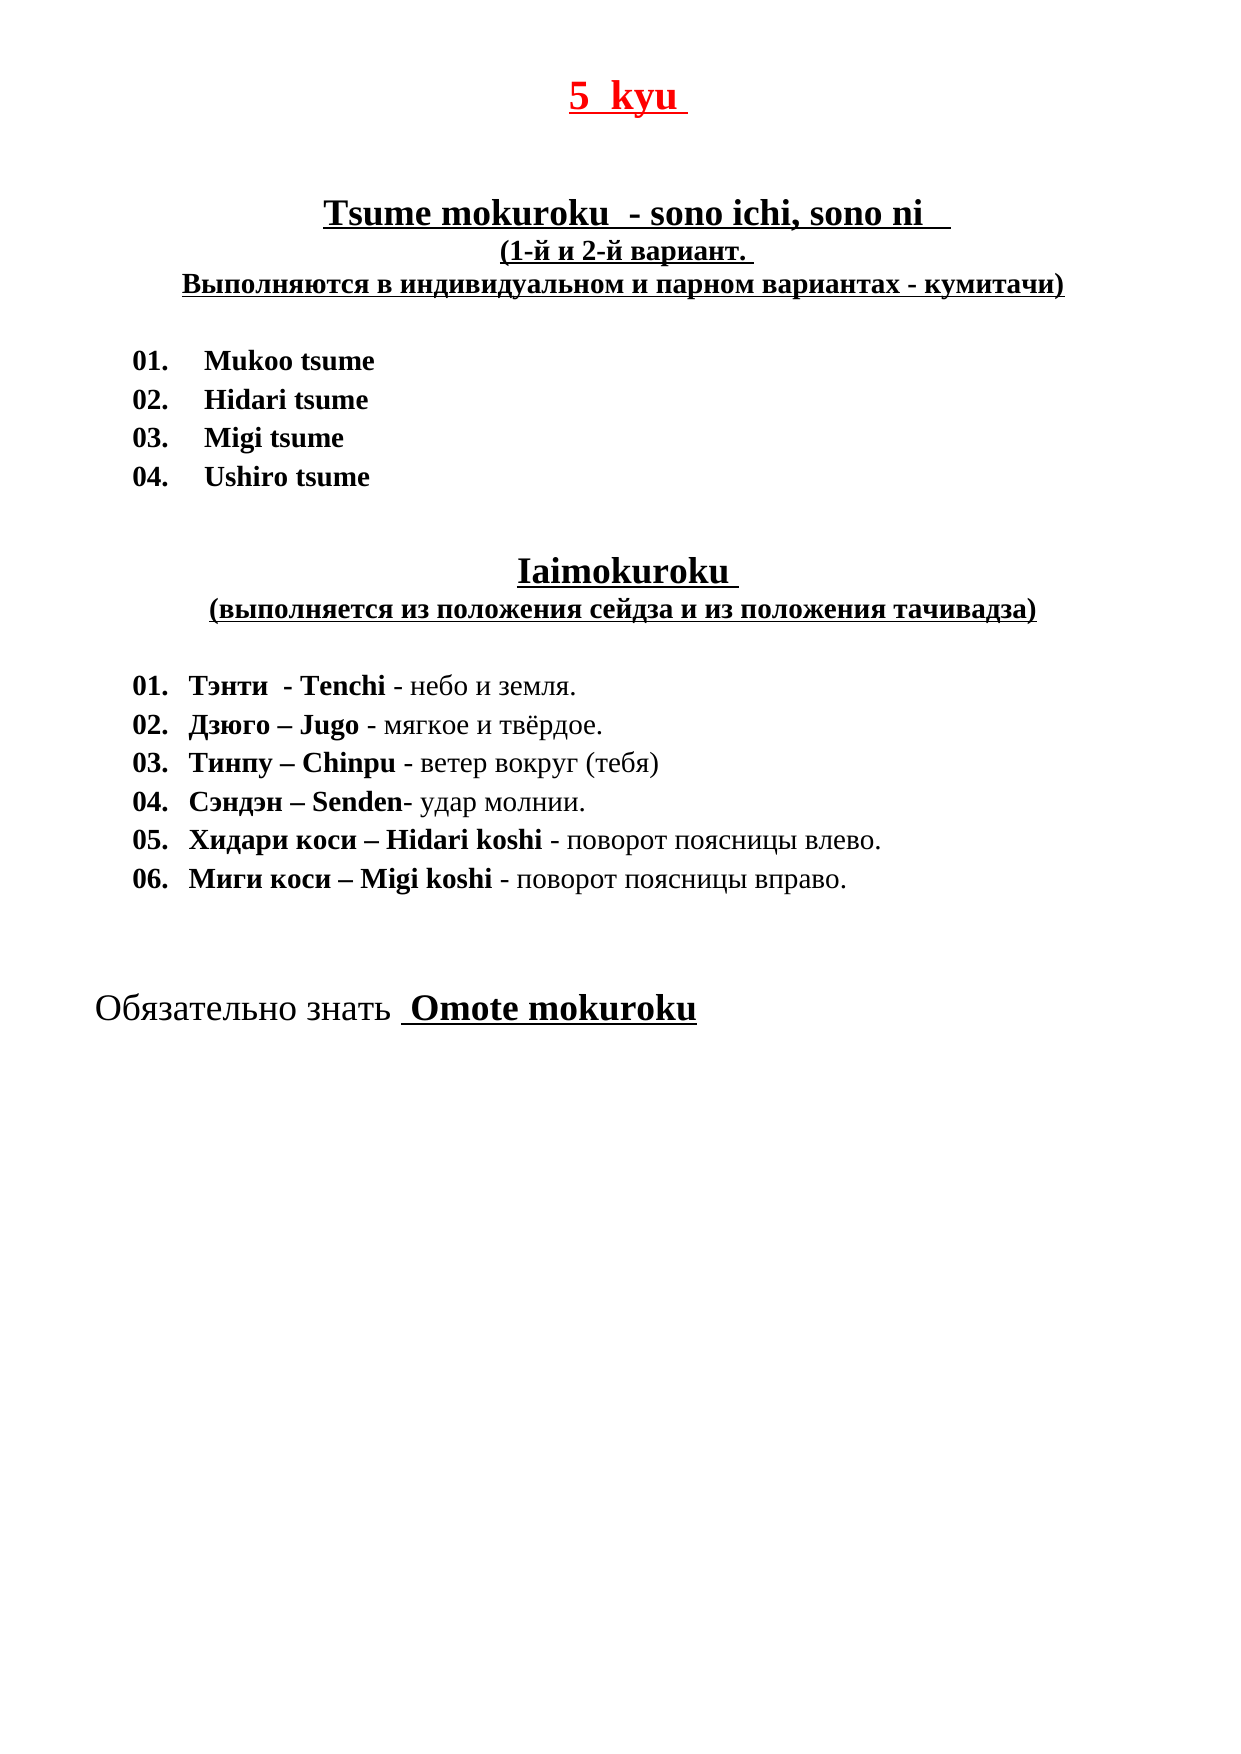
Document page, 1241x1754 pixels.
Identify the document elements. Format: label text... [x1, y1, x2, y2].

text Tsume mokuroku - sono ichi, sono ni [94, 190, 1152, 233]
text Обязательно знать Omote mokuroku [94, 986, 1152, 1029]
list Сэндэн – Senden- удар молнии. [132, 784, 1152, 817]
list Mukoo tsume [132, 343, 1152, 377]
text Iaimokuroku [94, 548, 1152, 592]
text (1-й и 2-й вариант. [94, 233, 1152, 267]
text (выполняется из положения сейдза и из положения тачивадза) [94, 592, 1152, 625]
list Hidari tsume [132, 382, 1152, 415]
text Выполняются в индивидуальном и парном вариантах - кумитачи) [94, 267, 1152, 300]
list Тэнти - Tenchi - небо и земля. [132, 668, 1152, 702]
list Дзюго – Jugo - мягкое и твёрдое. [132, 707, 1152, 740]
list Migi tsume [132, 420, 1152, 454]
list Миги коси – Migi koshi - поворот поясницы вправо. [132, 861, 1152, 894]
list Ushiro tsume [132, 459, 1152, 492]
list Тинпу – Chinpu - ветер вокруг (тебя) [132, 745, 1152, 779]
list Хидари коси – Hidari koshi - поворот поясницы влево. [132, 822, 1152, 856]
text 5 kyu [94, 71, 1152, 119]
